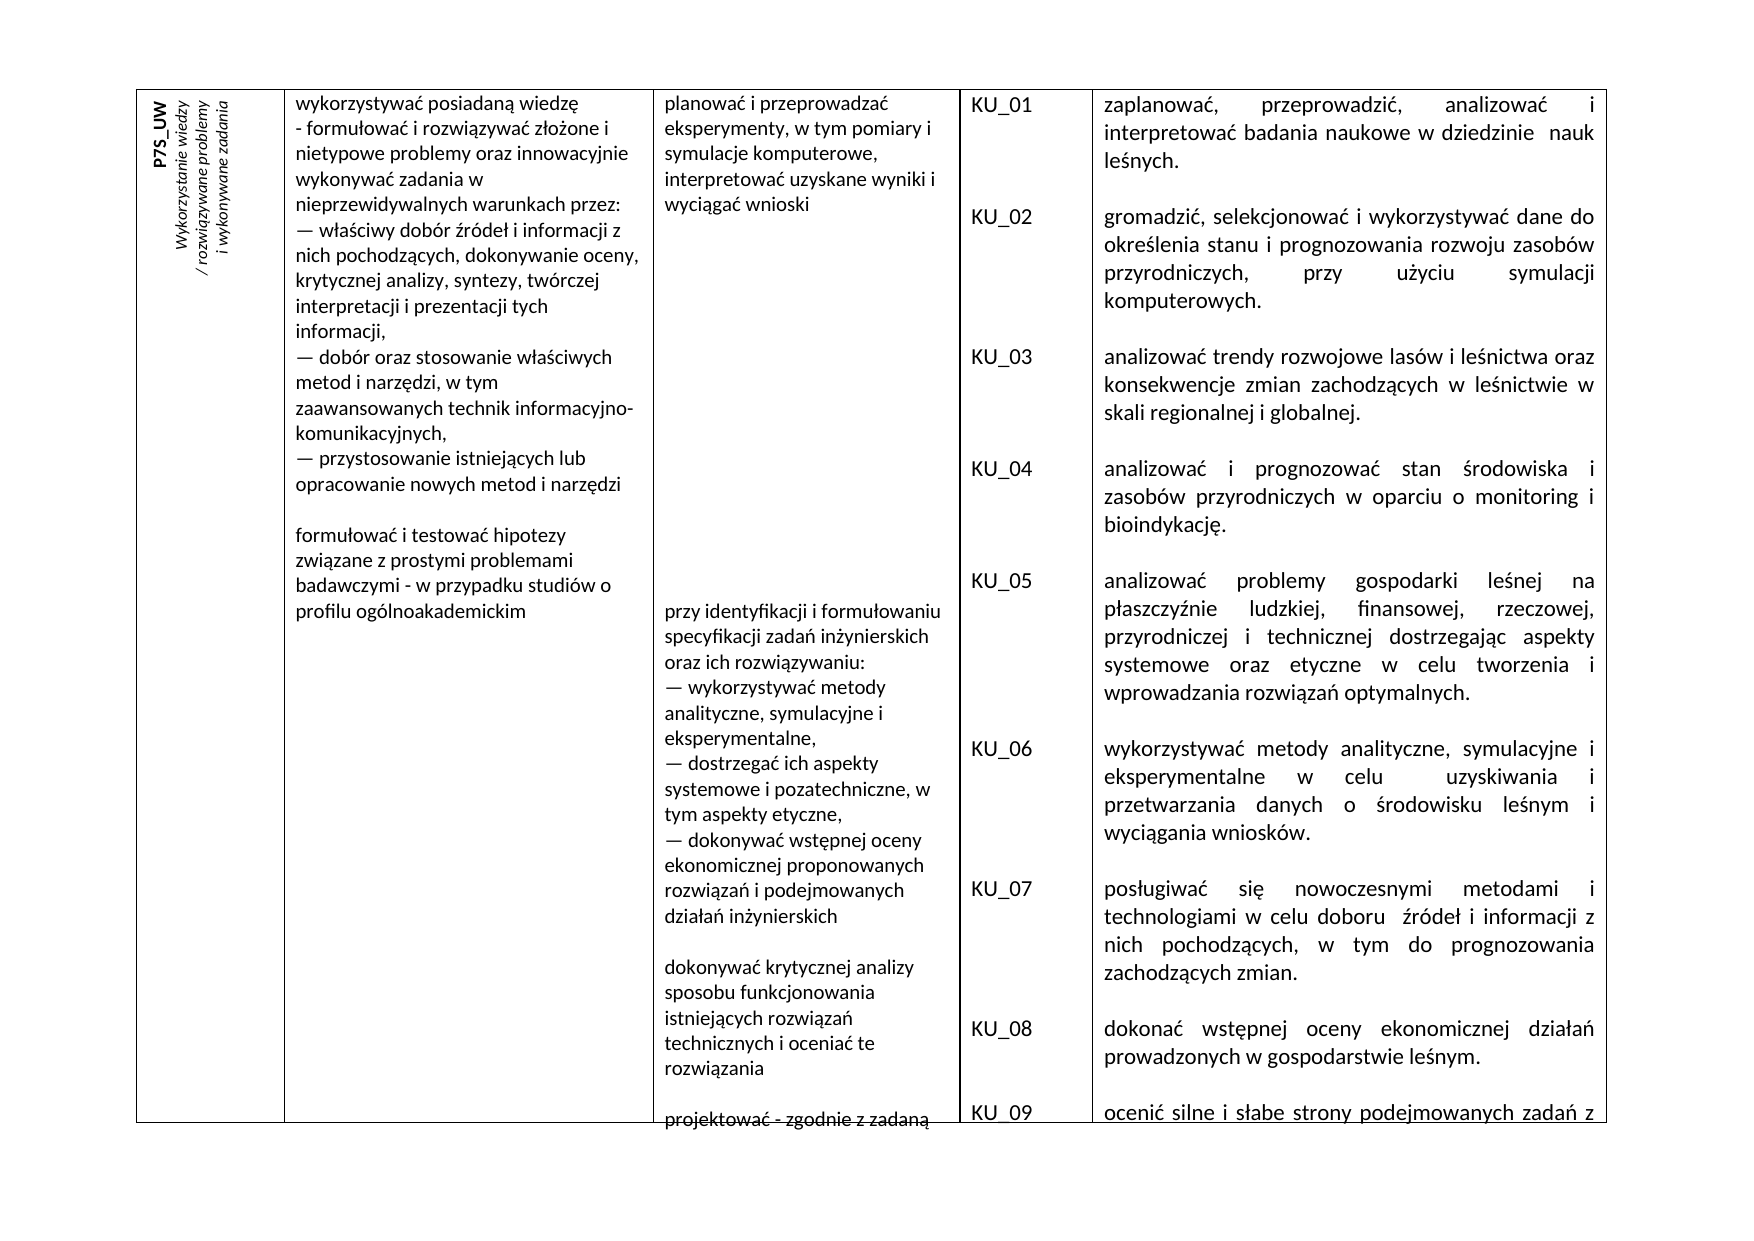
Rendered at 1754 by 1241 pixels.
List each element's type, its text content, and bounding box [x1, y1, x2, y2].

table_cell P7S_UW Wykorzystanie wiedzy / rozwiązywane problemy i wykonywane zadania [137, 90, 284, 1122]
table_cell planować i przeprowadzać eksperymenty, w tym pomiary i symulacje komputerowe, interpretować uzyskane wyniki i wyciągać wnioski przy identyfikacji i formułowaniu specyfikacji zadań inżynierskich oraz ich rozwiązywaniu: — wykorzystywać metody analityczne, symulacyjne i eksperymentalne, — dostrzegać ich aspekty systemowe i pozatechniczne, w tym aspekty etyczne, — dokonywać wstępnej oceny ekonomicznej proponowanych rozwiązań i podejmowanych działań inżynierskich dokonywać krytycznej analizy sposobu funkcjonowania istniejących rozwiązań technicznych i oceniać te rozwiązania projektować - zgodnie z zadaną specyfikacją - oraz wykonywać typowe dla kierunku studiów proste urządzenia, obiekty, systemy lub realizować procesy, używając odpowiednio dobranych metod, technik, narzędzi i materiałów [654, 90, 959, 1122]
table_cell wykorzystywać posiadaną wiedzę - formułować i rozwiązywać złożone i nietypowe problemy oraz innowacyjnie wykonywać zadania w nieprzewidywalnych warunkach przez: — właściwy dobór źródeł i informacji z nich pochodzących, dokonywanie oceny, krytycznej analizy, syntezy, twórczej interpretacji i prezentacji tych informacji, — dobór oraz stosowanie właściwych metod i narzędzi, w tym zaawansowanych technik informacyjno-komunikacyjnych, — przystosowanie istniejących lub opracowanie nowych metod i narzędzi formułować i testować hipotezy związane z prostymi problemami badawczymi - w przypadku studiów o profilu ogólnoakademickim [285, 90, 653, 1122]
table_cell KU_01 KU_02 KU_03 KU_04 KU_05 KU_06 KU_07 KU_08 KU_09 KU_10 KU_11 KU_12 [961, 90, 1092, 1122]
table_cell zaplanować, przeprowadzić, analizować i interpretować badania naukowe w dziedzinie nauk leśnych. gromadzić, selekcjonować i wykorzystywać dane do określenia stanu i prognozowania rozwoju zasobów przyrodniczych, przy użyciu symulacji komputerowych. analizować trendy rozwojowe lasów i leśnictwa oraz konsekwencje zmian zachodzących w leśnictwie w skali regionalnej i globalnej. analizować i prognozować stan środowiska i zasobów przyrodniczych w oparciu o monitoring i bioindykację. analizować problemy gospodarki leśnej na płaszczyźnie ludzkiej, finansowej, rzeczowej, przyrodniczej i technicznej dostrzegając aspekty systemowe oraz etyczne w celu tworzenia i wprowadzania rozwiązań optymalnych. wykorzystywać metody analityczne, symulacyjne i eksperymentalne w celu uzyskiwania i przetwarzania danych o środowisku leśnym i wyciągania wniosków. posługiwać się nowoczesnymi metodami i technologiami w celu doboru źródeł i informacji z nich pochodzących, w tym do prognozowania zachodzących zmian. dokonać wstępnej oceny ekonomicznej działań prowadzonych w gospodarstwie leśnym. ocenić silne i słabe strony podejmowanych zadań z zakresu leśnictwa w celu eliminowania problemów wykorzystując dostępne rozwiązania i kreując własne. dokonać krytycznej analizy i oceny stosowanych technik i technologii oraz wskazywać kierunki ich modyfikacji. rozpoznać zagrożenia ekosystemów, tworzyć metody ich wykrywania, monitorowania i badania oraz projektować kompleksowe działania zapobiegawcze, profilaktyczne i ratownicze. wybrać i dostosować istniejące techniki i technologie do stanu i potencjału środowiska przyrodniczego oraz zmieniających się warunków zewnętrznych w celu poprawy jakości życia człowieka. [1093, 90, 1606, 1122]
